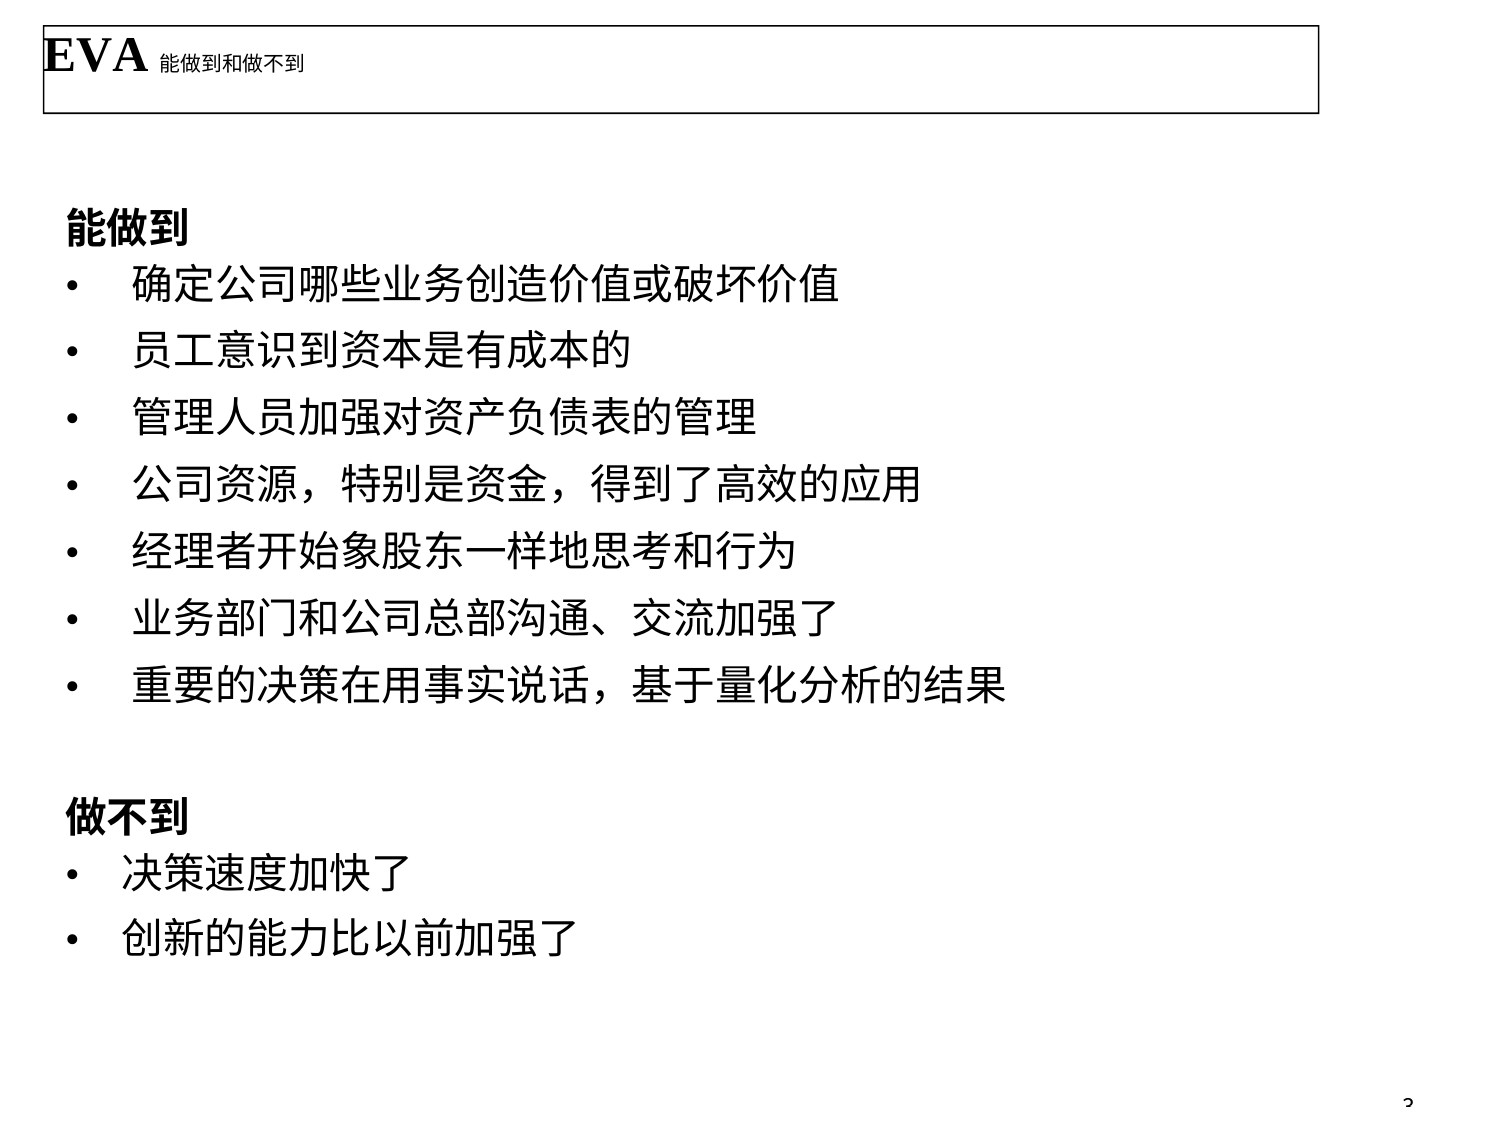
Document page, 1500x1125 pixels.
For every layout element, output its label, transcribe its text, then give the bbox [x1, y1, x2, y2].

list 员工意识到资本是有成本的 [65, 317, 1500, 377]
list 创新的能力比以前加强了 [65, 906, 1500, 966]
text 能做到 [65, 183, 1500, 258]
text 做不到 [65, 772, 1500, 847]
list 管理人员加强对资产负债表的管理 [65, 384, 1500, 444]
list 公司资源，特别是资金，得到了高效的应用 [65, 451, 1500, 511]
list 经理者开始象股东一样地思考和行为 [65, 518, 1500, 578]
list 重要的决策在用事实说话，基于量化分析的结果 [65, 652, 1500, 712]
list 业务部门和公司总部沟通、交流加强了 [65, 585, 1500, 645]
list 确定公司哪些业务创造价值或破坏价值 [65, 258, 1500, 310]
list 决策速度加快了 [65, 847, 1500, 899]
